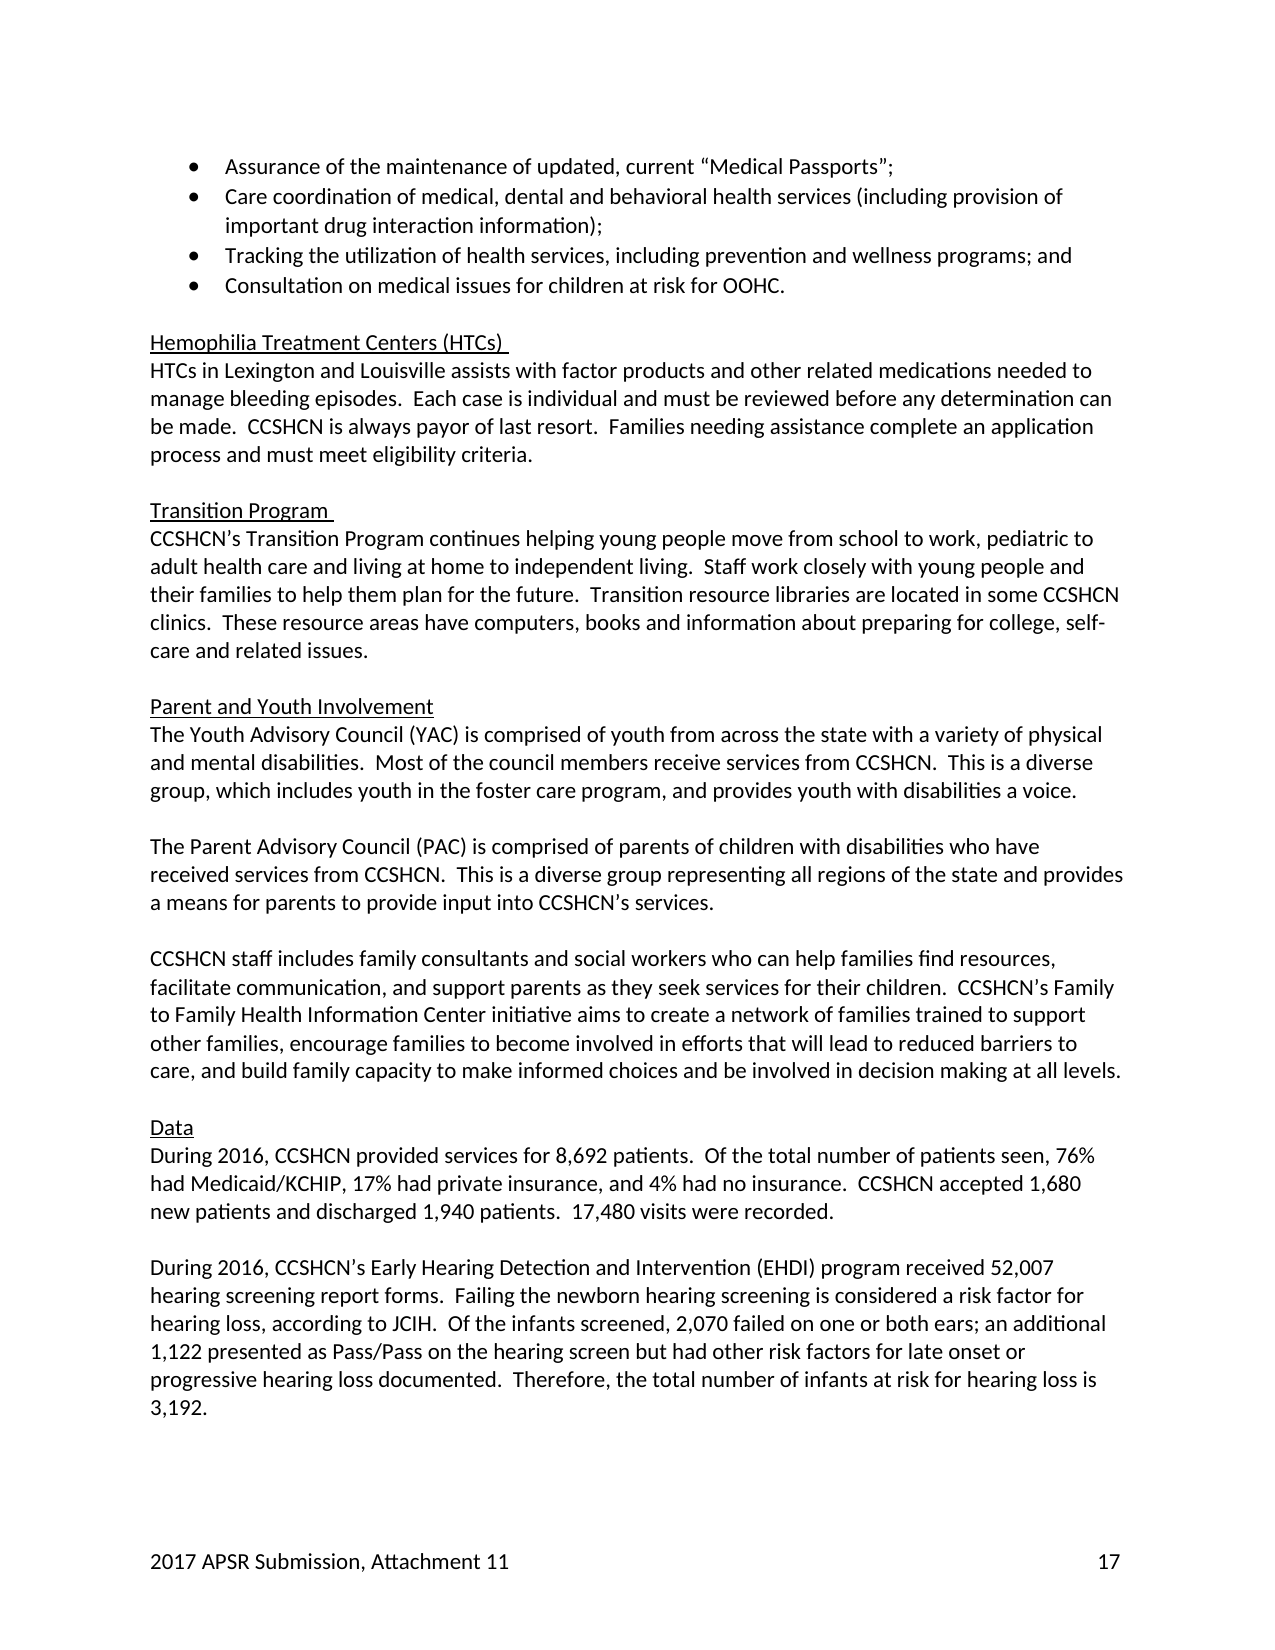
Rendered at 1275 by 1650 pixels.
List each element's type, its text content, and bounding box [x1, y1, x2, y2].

list Consultation on medical issues for children at risk for OOHC. [187, 269, 1125, 300]
text HTCs in Lexington and Louisville assists with factor products and other related medications needed to manage bleeding episodes. Each case is individual and must be reviewed before any determination can be made. CCSHCN is always payor of last resort. Families needing assistance complete an application process and must meet eligibility criteria. [150, 356, 1125, 468]
text Hemophilia Treatment Centers (HTCs) [150, 328, 1125, 356]
text During 2016, CCSHCN provided services for 8,692 patients. Of the total number of patients seen, 76% had Medicaid/KCHIP, 17% had private insurance, and 4% had no insurance. CCSHCN accepted 1,680 new patients and discharged 1,940 patients. 17,480 visits were recorded. [150, 1141, 1125, 1225]
list Assurance of the maintenance of updated, current “Medical Passports”; [187, 150, 1125, 181]
text The Youth Advisory Council (YAC) is comprised of youth from across the state with a variety of physical and mental disabilities. Most of the council members receive services from CCSHCN. This is a diverse group, which includes youth in the foster care program, and provides youth with disabilities a voice. [150, 720, 1125, 804]
text Parent and Youth Involvement [150, 692, 1125, 720]
text The Parent Advisory Council (PAC) is comprised of parents of children with disabilities who have received services from CCSHCN. This is a diverse group representing all regions of the state and provides a means for parents to provide input into CCSHCN’s services. [150, 832, 1125, 917]
text CCSHCN staff includes family consultants and social workers who can help families find resources, facilitate communication, and support parents as they seek services for their children. CCSHCN’s Family to Family Health Information Center initiative aims to create a network of families trained to support other families, encourage families to become involved in efforts that will lead to reduced barriers to care, and build family capacity to make informed choices and be involved in decision making at all levels. [150, 944, 1125, 1085]
text CCSHCN’s Transition Program continues helping young people move from school to work, pediatric to adult health care and living at home to independent living. Staff work closely with young people and their families to help them plan for the future. Transition resource libraries are located in some CCSHCN clinics. These resource areas have computers, books and information about preparing for college, self-care and related issues. [150, 524, 1125, 664]
text Transition Program [150, 496, 1125, 524]
text Data [150, 1113, 1125, 1141]
text During 2016, CCSHCN’s Early Hearing Detection and Intervention (EHDI) program received 52,007 hearing screening report forms. Failing the newborn hearing screening is considered a risk factor for hearing loss, according to JCIH. Of the infants screened, 2,070 failed on one or both ears; an additional 1,122 presented as Pass/Pass on the hearing screen but had other risk factors for late onset or progressive hearing loss documented. Therefore, the total number of infants at risk for hearing loss is 3,192. [150, 1253, 1125, 1421]
list Care coordination of medical, dental and behavioral health services (including provision of important drug interaction information); [187, 181, 1125, 239]
list Tracking the utilization of health services, including prevention and wellness programs; and [187, 239, 1125, 269]
